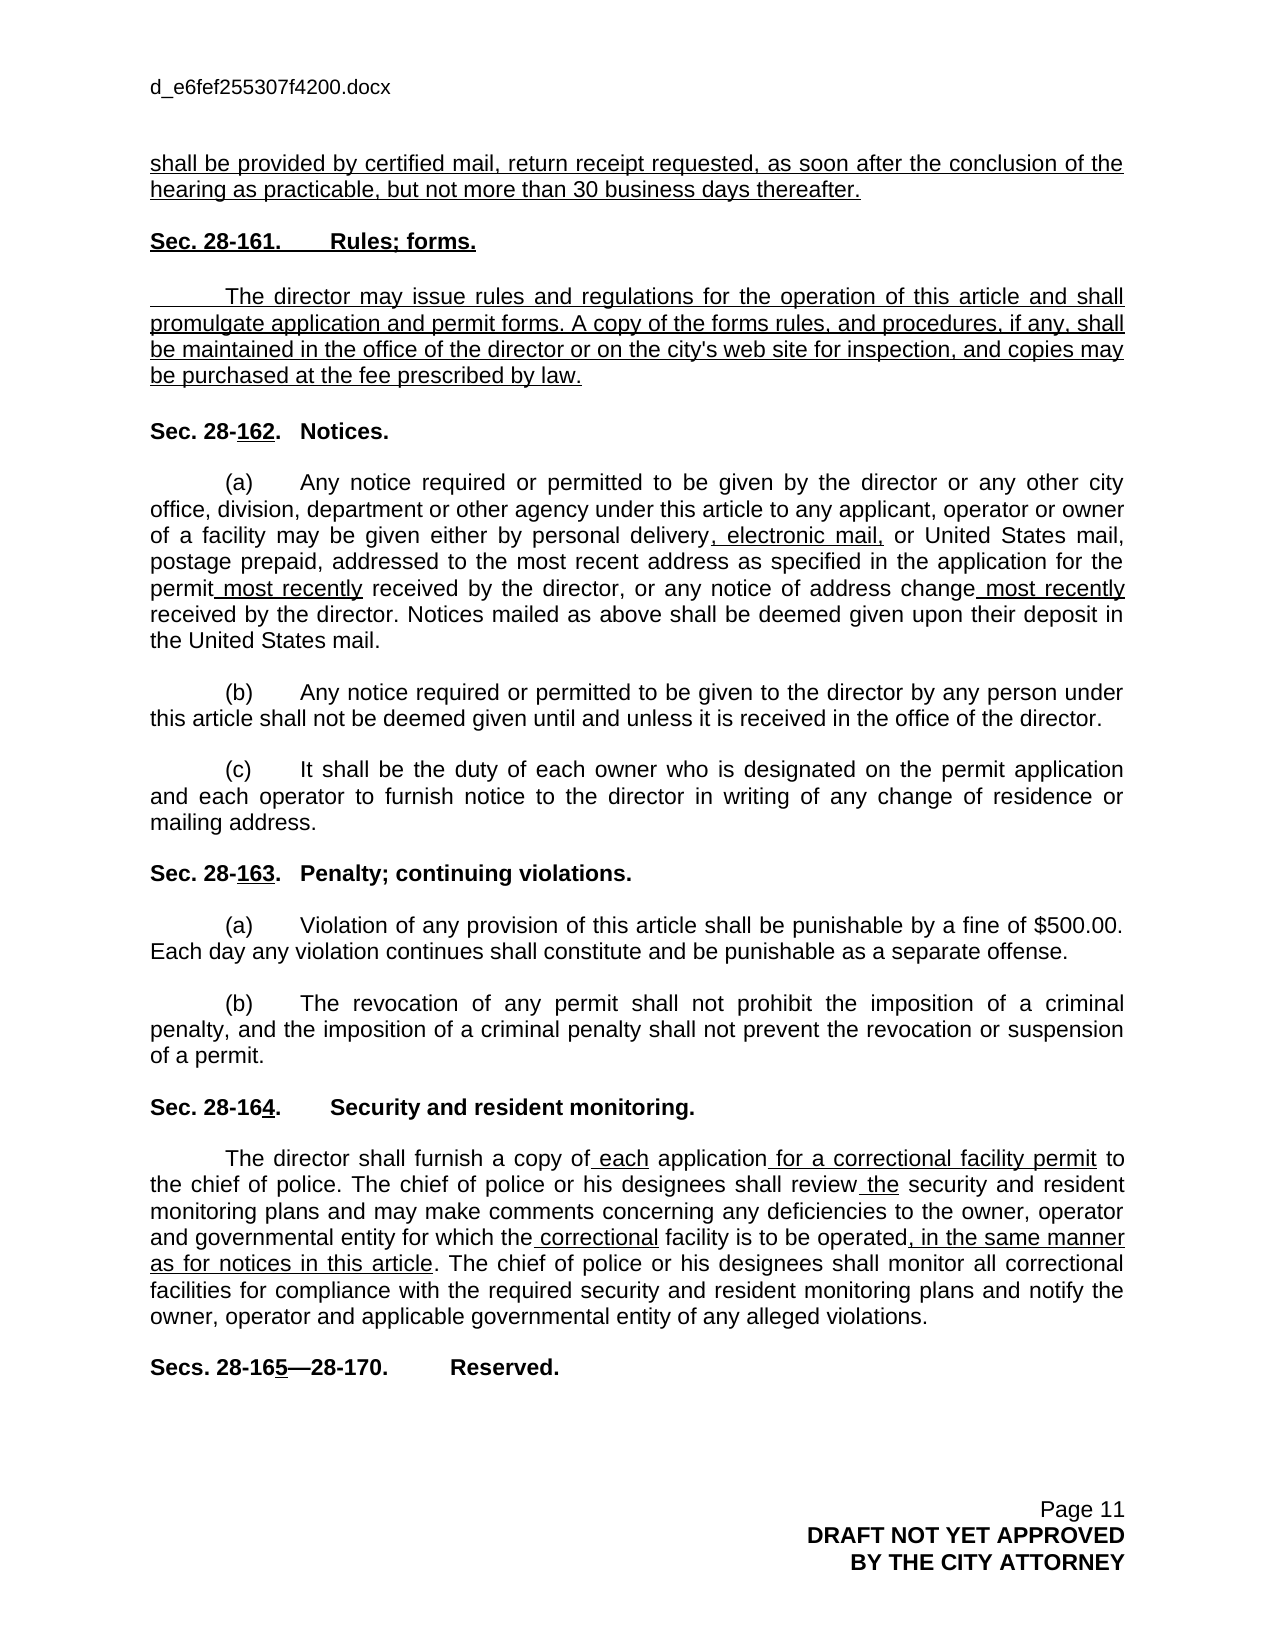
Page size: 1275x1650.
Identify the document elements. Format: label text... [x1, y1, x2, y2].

text The director may issue rules and regulations for the operation of this article and shall promulgate application and permit forms. A copy of the forms rules, and procedures, if any, shall be maintained in the office of the director or on the city's web site for inspection, and copies may be purchased at the fee prescribed by law. [150, 283, 1125, 306]
text Sec. 28-164. Security and resident monitoring. [150, 1093, 1125, 1120]
text Sec. 28-161. Rules; forms. [150, 228, 1125, 254]
list (c) It shall be the duty of each owner who is designated on the permit application and each operator to furnish notice to the director in writing of any change of residence or mailing address. [150, 756, 1125, 835]
text Sec. 28-162. Notices. [150, 418, 1125, 444]
list (a) Any notice required or permitted to be given by the director or any other city office, division, department or other agency under this article to any applicant, operator or owner of a facility may be given either by personal delivery, electronic mail, or United States mail, postage prepaid, addressed to the most recent address as specified in the application for the permit most recently received by the director, or any notice of address change most recently received by the director. Notices mailed as above shall be deemed given upon their deposit in the United States mail. [150, 469, 1125, 654]
text Sec. 28-163. Penalty; continuing violations. [150, 860, 1125, 887]
text The director may issue rules and regulations for the operation of this article and shall promulgate application and permit forms. A copy of the forms rules, and procedures, if any, shall be maintained in the office of the director or on the city's web site for inspection, and copies may be purchased at the fee prescribed by law. [150, 307, 1125, 332]
list (b) The revocation of any permit shall not prohibit the imposition of a criminal penalty, and the imposition of a criminal penalty shall not prevent the revocation or suspension of a permit. [150, 989, 1125, 1068]
list (b) Any notice required or permitted to be given to the director by any person under this article shall not be deemed given until and unless it is received in the office of the director. [150, 679, 1125, 731]
text The director shall furnish a copy of each application for a correctional facility permit to the chief of police. The chief of police or his designees shall review the security and resident monitoring plans and may make comments concerning any deficiencies to the owner, operator and governmental entity for which the correctional facility is to be operated, in the same manner as for notices in this article. The chief of police or his designees shall monitor all correctional facilities for compliance with the required security and resident monitoring plans and notify the owner, operator and applicable governmental entity of any alleged violations. [150, 1145, 1125, 1329]
text Secs. 28-165—28-170. Reserved. [150, 1354, 1125, 1381]
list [150, 150, 1125, 203]
list (a) Violation of any provision of this article shall be punishable by a fine of $500.00. Each day any violation continues shall constitute and be punishable as a separate offense. [150, 912, 1125, 964]
text The director may issue rules and regulations for the operation of this article and shall promulgate application and permit forms. A copy of the forms rules, and procedures, if any, shall be maintained in the office of the director or on the city's web site for inspection, and copies may be purchased at the fee prescribed by law. [150, 334, 1125, 389]
